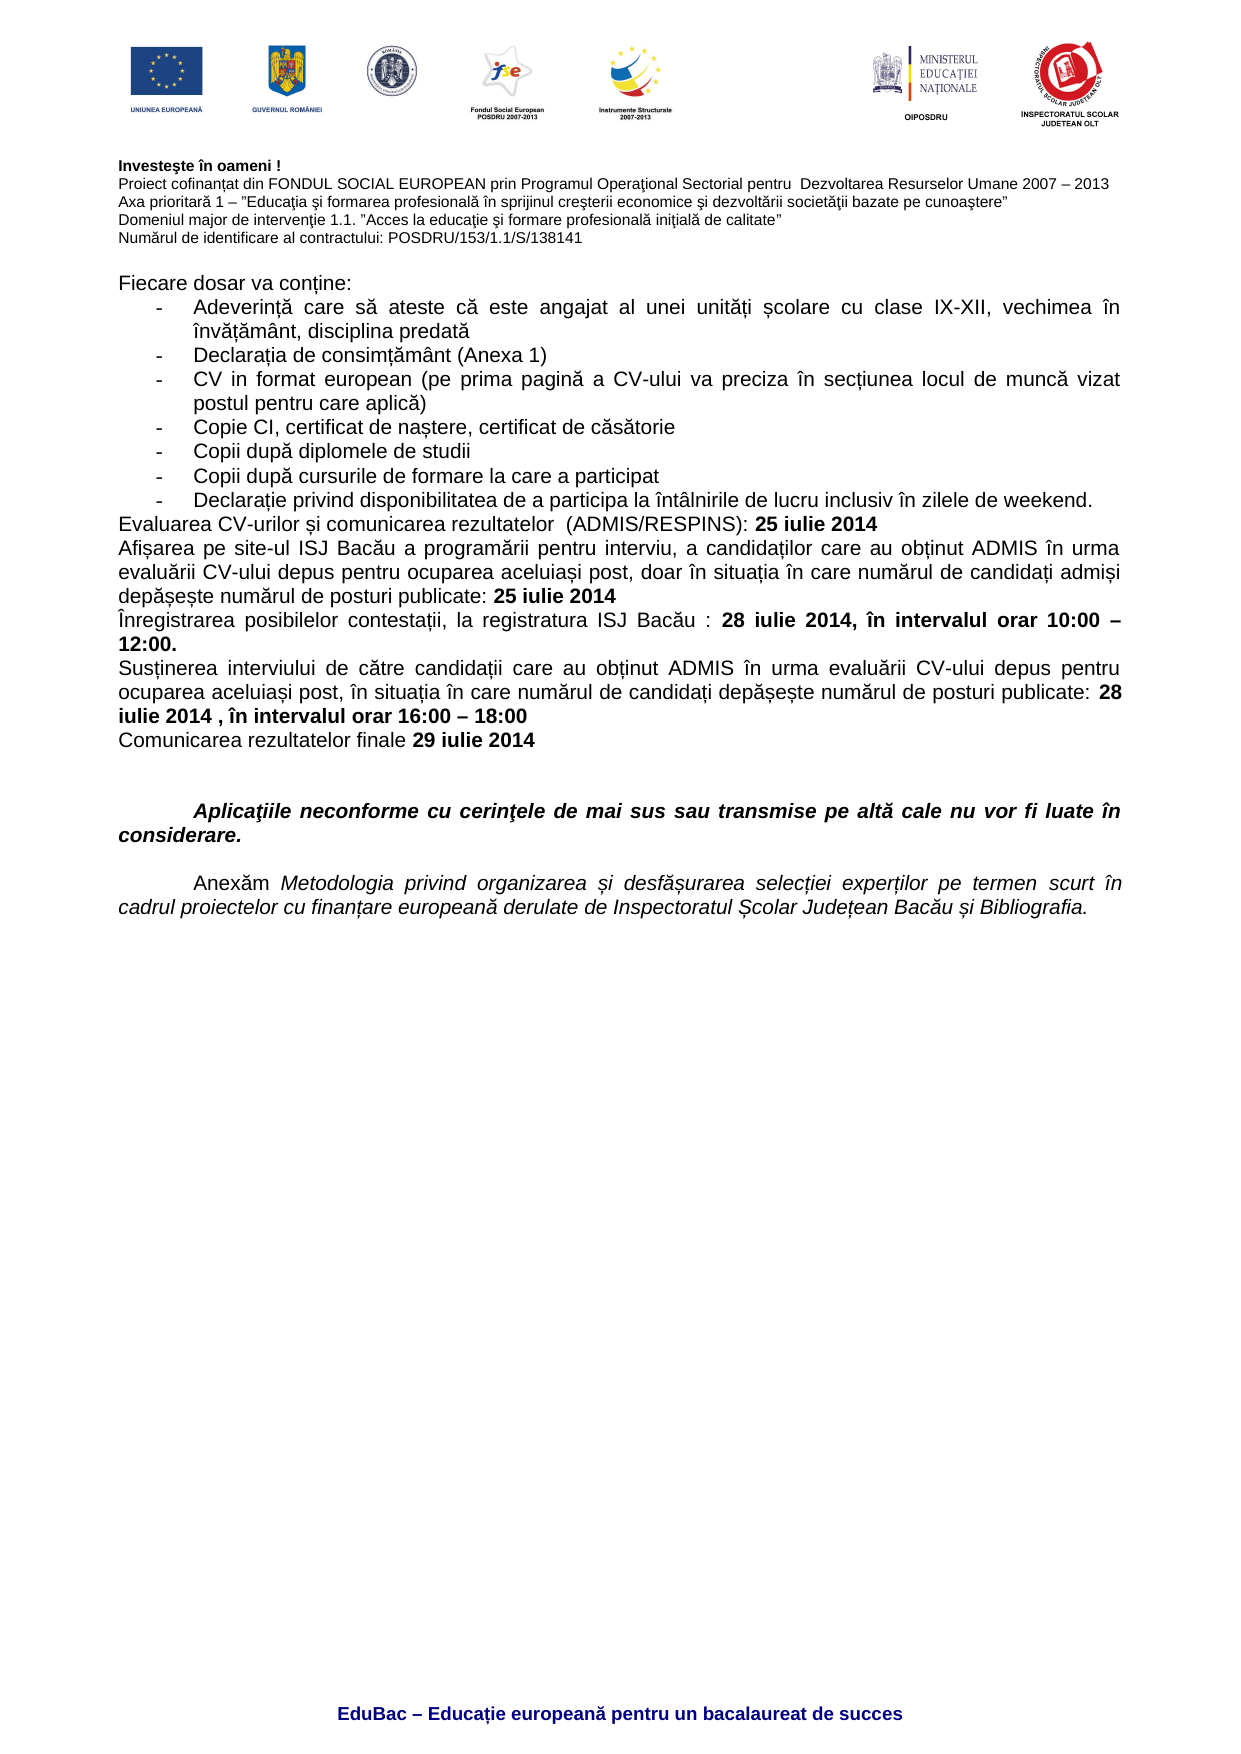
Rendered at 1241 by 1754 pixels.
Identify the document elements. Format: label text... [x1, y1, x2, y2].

text Comunicarea rezultatelor finale 29 iulie 2014 [118, 727, 1122, 751]
list Copie CI, certificat de naștere, certificat de căsătorie [156, 415, 1122, 439]
text Anexăm Metodologia privind organizarea și desfășurarea selecției experților pe termen scurt în cadrul proiectelor cu finanțare europeană derulate de Inspectoratul Școlar Județean Bacău și Bibliografia. [118, 871, 1122, 919]
text Afișarea pe site-ul ISJ Bacău a programării pentru interviu, a candidaților care au obținut ADMIS în urma evaluării CV-ului depus pentru ocuparea aceluiași post, doar în situația în care numărul de candidați admiși depășește numărul de posturi publicate: 25 iulie 2014 [118, 536, 1122, 608]
picture [118, 29, 1123, 136]
text Evaluarea CV-urilor și comunicarea rezultatelor (ADMIS/RESPINS): 25 iulie 2014 [118, 512, 1122, 536]
list Copii după diplomele de studii [156, 439, 1122, 463]
text Susținerea interviului de către candidații care au obținut ADMIS în urma evaluării CV-ului depus pentru ocuparea aceluiași post, în situația în care numărul de candidați depășește numărul de posturi publicate: 28 iulie 2014 , în intervalul orar 16:00 – 18:00 [118, 656, 1122, 727]
list Declarația de consimțământ (Anexa 1) [156, 343, 1122, 367]
list CV in format european (pe prima pagină a CV-ului va preciza în secțiunea locul de muncă vizat postul pentru care aplică) [156, 367, 1122, 415]
text Înregistrarea posibilelor contestații, la registratura ISJ Bacău : 28 iulie 2014, în intervalul orar 10:00 – 12:00. [118, 608, 1122, 656]
text Aplicaţiile neconforme cu cerinţele de mai sus sau transmise pe altă cale nu vor fi luate în considerare. [118, 799, 1122, 847]
text Fiecare dosar va conține: [118, 271, 1122, 295]
list Adeverință care să ateste că este angajat al unei unități școlare cu clase IX-XII, vechimea în învățământ, disciplina predată [156, 295, 1122, 343]
list Declarație privind disponibilitatea de a participa la întâlnirile de lucru inclusiv în zilele de weekend. [156, 488, 1122, 512]
list Copii după cursurile de formare la care a participat [156, 463, 1122, 488]
